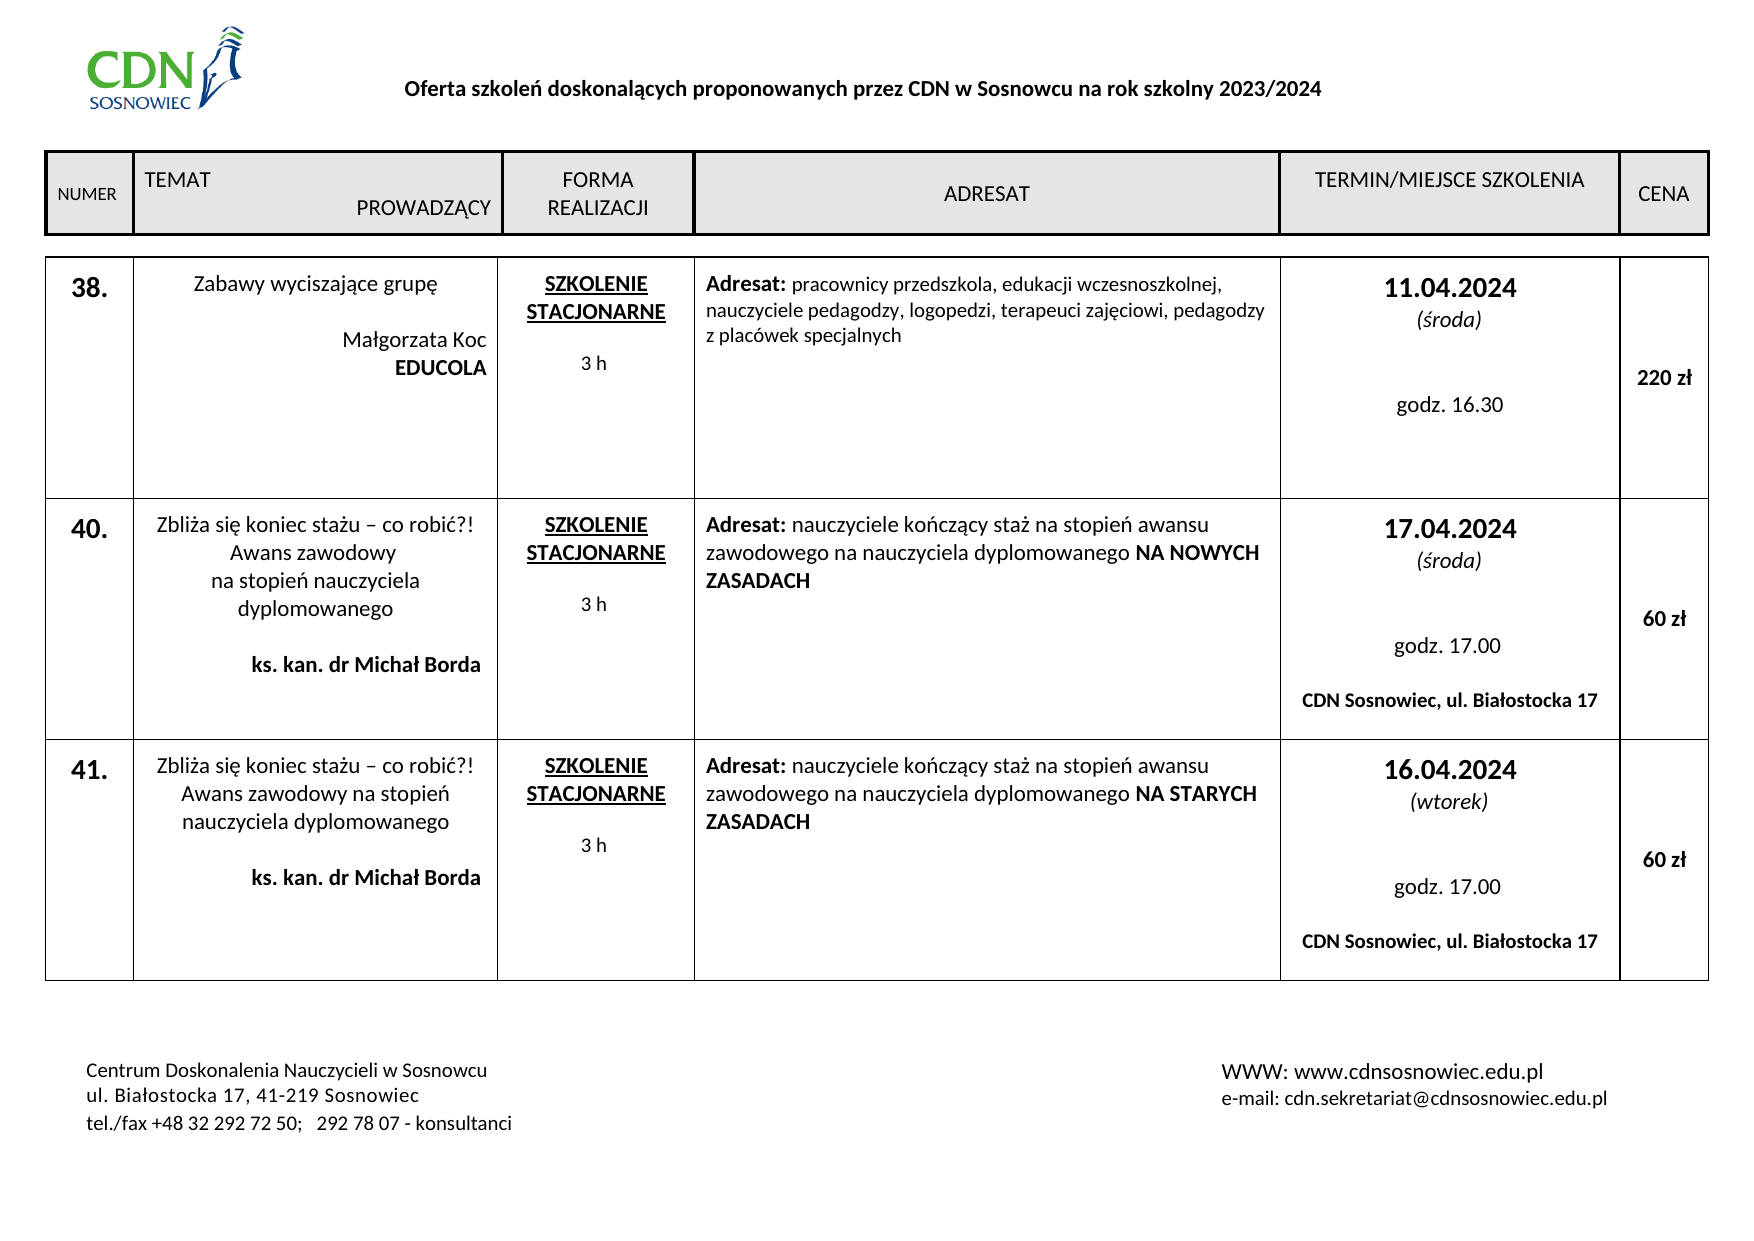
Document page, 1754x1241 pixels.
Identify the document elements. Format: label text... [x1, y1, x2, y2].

table_cell 17.04.2024 (środa) godz. 17.00 CDN Sosnowiec, ul. Białostocka 17 [1281, 499, 1619, 738]
table_cell Adresat: pracownicy przedszkola, edukacji wczesnoszkolnej, nauczyciele pedagodzy, logopedzi, terapeuci zajęciowi, pedagodzy z placówek specjalnych [695, 258, 1280, 497]
table_cell 220 zł [1621, 258, 1708, 497]
table_cell Adresat: nauczyciele kończący staż na stopień awansu zawodowego na nauczyciela dyplomowanego NA NOWYCH ZASADACH [695, 499, 1280, 738]
table_cell 11.04.2024 (środa) godz. 16.30 [1281, 258, 1619, 497]
table_cell Adresat: nauczyciele kończący staż na stopień awansu zawodowego na nauczyciela dyplomowanego NA STARYCH ZASADACH [695, 740, 1280, 979]
table_cell SZKOLENIE STACJONARNE 3 h [498, 499, 694, 738]
table_cell 38. [46, 258, 133, 497]
table_cell SZKOLENIE STACJONARNE 3 h [498, 258, 694, 497]
table_cell 40. [46, 499, 133, 738]
table_cell 16.04.2024 (wtorek) godz. 17.00 CDN Sosnowiec, ul. Białostocka 17 [1281, 740, 1619, 979]
table_cell Zbliża się koniec stażu – co robić?! Awans zawodowy na stopień nauczyciela dyplomowanego ks. kan. dr Michał Borda [134, 740, 497, 979]
picture [76, 23, 247, 116]
table_cell Zbliża się koniec stażu – co robić?! Awans zawodowy na stopień nauczyciela dyplomowanego ks. kan. dr Michał Borda [134, 499, 497, 738]
table_cell 41. [46, 740, 133, 979]
table_cell 60 zł [1621, 740, 1708, 979]
table_cell Zabawy wyciszające grupę Małgorzata Koc EDUCOLA [134, 258, 497, 497]
table_cell 60 zł [1621, 499, 1708, 738]
table_cell SZKOLENIE STACJONARNE 3 h [498, 740, 694, 979]
